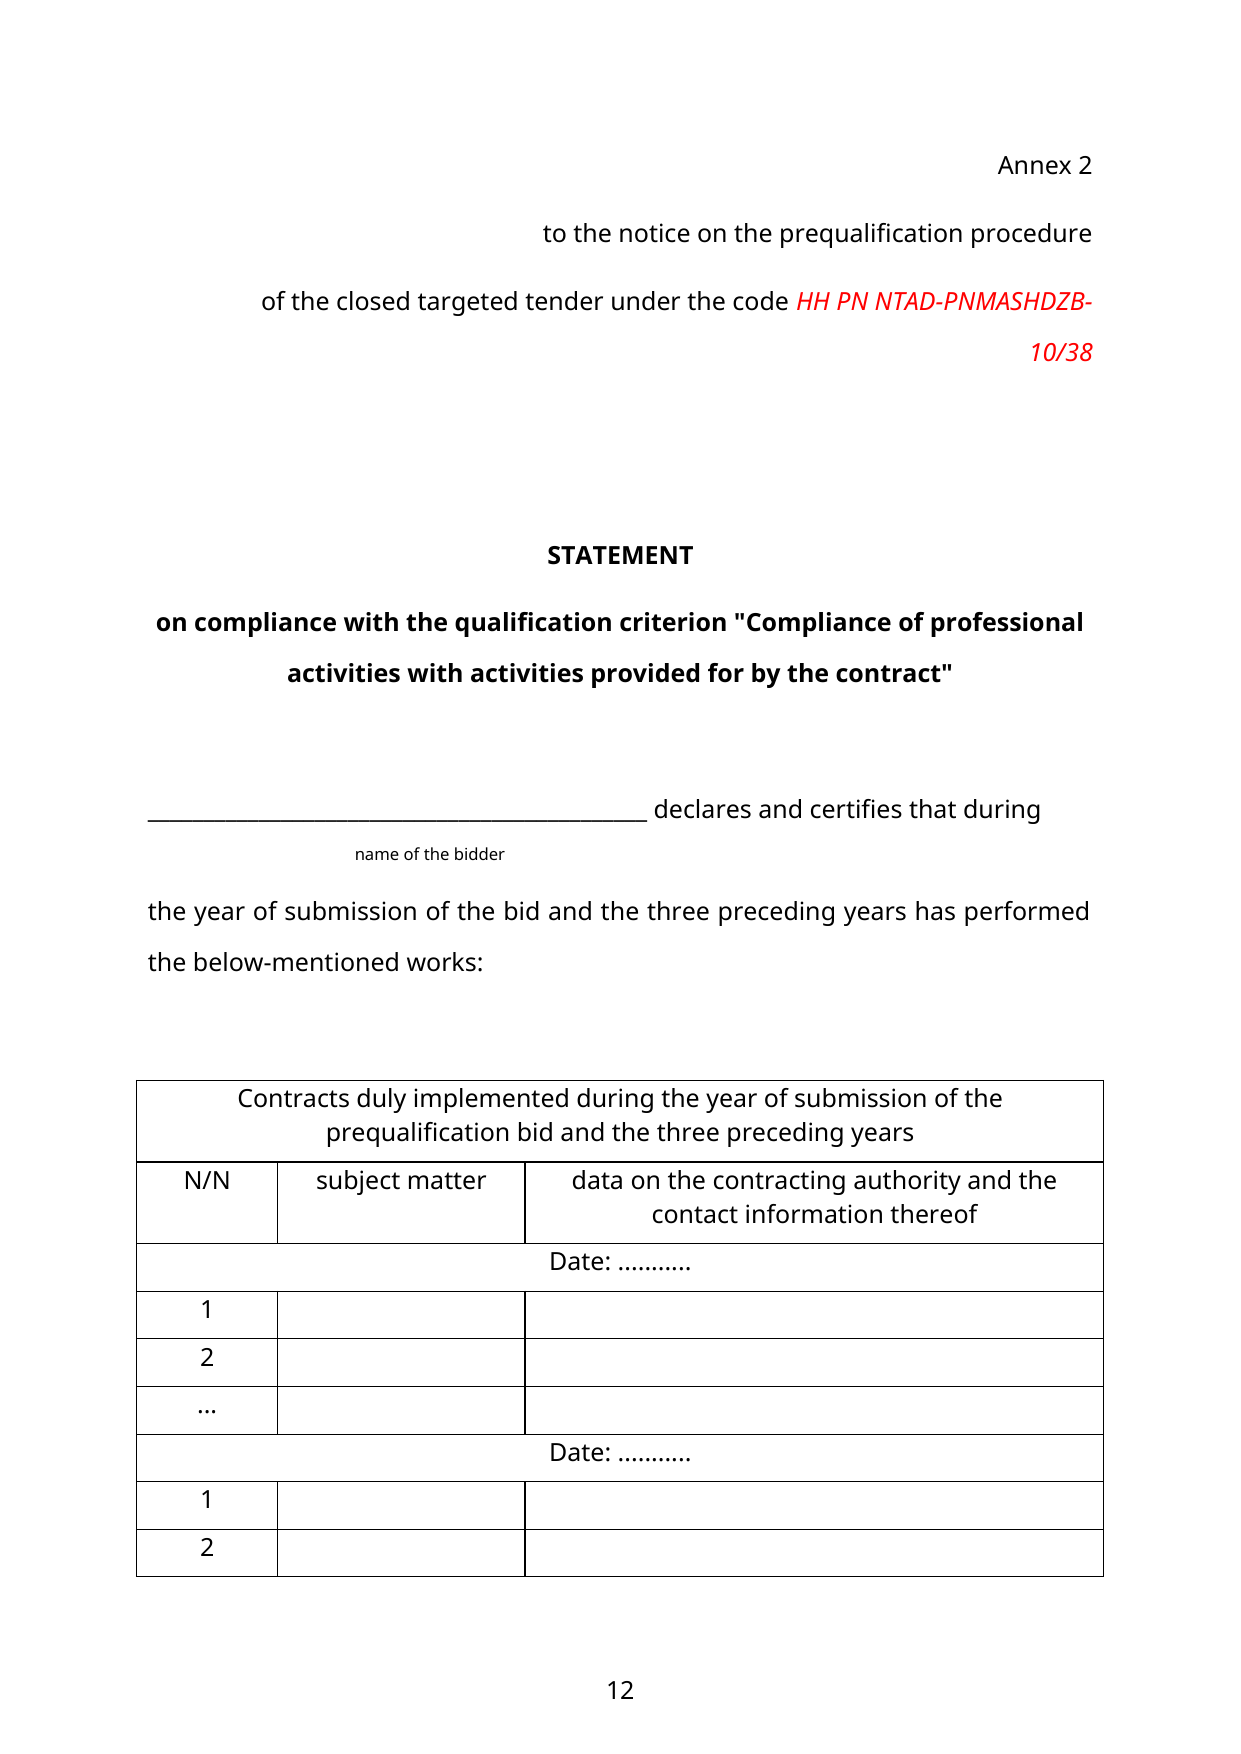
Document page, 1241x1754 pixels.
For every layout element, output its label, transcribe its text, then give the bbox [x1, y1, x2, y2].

table_cell [278, 1482, 524, 1529]
table_cell [278, 1292, 524, 1338]
table_cell [278, 1339, 524, 1386]
table_cell Date: ........... [137, 1244, 1103, 1291]
table_cell data on the contracting authority and the contact information thereof [526, 1163, 1103, 1243]
table_cell Date: ........... [137, 1435, 1103, 1481]
table_cell 2 [137, 1339, 277, 1386]
table_cell ... [137, 1387, 277, 1433]
text on compliance with the qualification criterion "Compliance of professional activities with activities provided for by the contract" [148, 605, 1092, 690]
text STATEMENT [148, 537, 1092, 571]
text the year of submission of the bid and the three preceding years has performed the below-mentioned works: [148, 893, 1092, 978]
text to the notice on the prequalification procedure [148, 215, 1092, 249]
table_cell 2 [137, 1530, 277, 1576]
table_cell [526, 1530, 1103, 1576]
table_cell subject matter [278, 1163, 524, 1243]
table_cell [526, 1292, 1103, 1338]
text name of the bidder [354, 842, 1092, 865]
text _____________________________________________ declares and certifies that during [148, 791, 1092, 826]
table_header Contracts duly implemented during the year of submission of the prequalification bid and the three preceding years [137, 1081, 1103, 1161]
table_cell 1 [137, 1292, 277, 1338]
table_cell [278, 1387, 524, 1433]
table_cell [526, 1482, 1103, 1529]
table_cell [278, 1530, 524, 1576]
table_cell N/N [137, 1163, 277, 1243]
table_cell 1 [137, 1482, 277, 1529]
text of the closed targeted tender under the code HH PN NTAD-PNMASHDZB-10/38 [148, 283, 1092, 368]
table_cell [526, 1339, 1103, 1386]
table_cell [526, 1387, 1103, 1433]
text Annex 2 [148, 148, 1092, 182]
